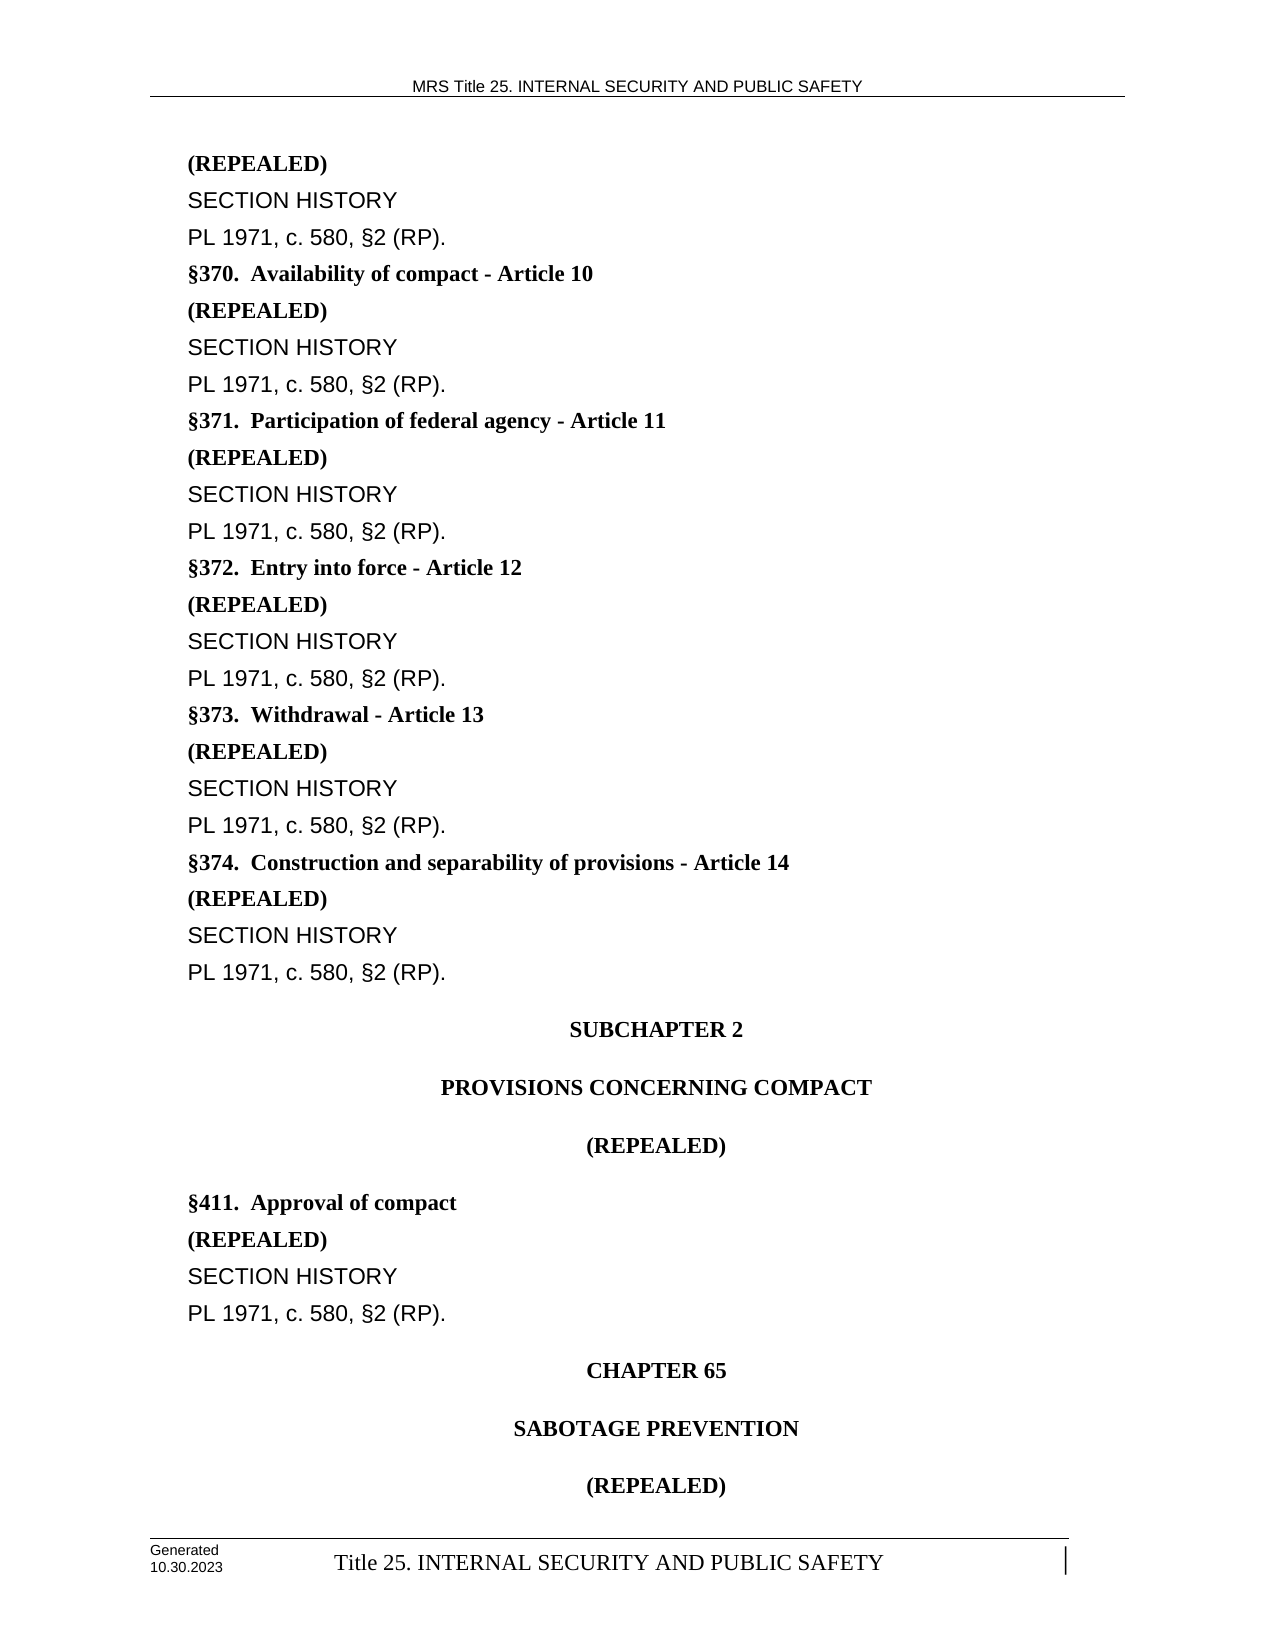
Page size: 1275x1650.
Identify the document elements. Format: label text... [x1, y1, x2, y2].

text PL 1971, c. 580, §2 (RP). [187, 518, 1125, 544]
text PL 1971, c. 580, §2 (RP). [187, 1300, 1125, 1326]
text PL 1971, c. 580, §2 (RP). [187, 812, 1125, 838]
text (REPEALED) [187, 150, 1125, 176]
text PL 1971, c. 580, §2 (RP). [187, 959, 1125, 985]
text SABOTAGE PREVENTION [187, 1415, 1125, 1441]
text (REPEALED) [187, 591, 1125, 618]
text PL 1971, c. 580, §2 (RP). [187, 665, 1125, 691]
text (REPEALED) [187, 444, 1125, 471]
text (REPEALED) [187, 1132, 1125, 1158]
text §371. Participation of federal agency - Article 11 [187, 407, 1125, 434]
text (REPEALED) [187, 885, 1125, 912]
text PL 1971, c. 580, §2 (RP). [187, 223, 1125, 250]
text (REPEALED) [187, 297, 1125, 323]
text (REPEALED) [187, 1472, 1125, 1499]
text SECTION HISTORY [187, 775, 1125, 801]
text SECTION HISTORY [187, 334, 1125, 360]
text CHAPTER 65 [187, 1357, 1125, 1384]
text §372. Entry into force - Article 12 [187, 554, 1125, 581]
text (REPEALED) [187, 738, 1125, 765]
text §374. Construction and separability of provisions - Article 14 [187, 849, 1125, 875]
text SECTION HISTORY [187, 922, 1125, 948]
text SUBCHAPTER 2 [187, 1017, 1125, 1043]
text SECTION HISTORY [187, 1263, 1125, 1289]
text §411. Approval of compact [187, 1189, 1125, 1216]
text PROVISIONS CONCERNING COMPACT [187, 1074, 1125, 1101]
text §370. Availability of compact - Article 10 [187, 260, 1125, 287]
text §373. Withdrawal - Article 13 [187, 702, 1125, 728]
text SECTION HISTORY [187, 187, 1125, 213]
text SECTION HISTORY [187, 481, 1125, 507]
text PL 1971, c. 580, §2 (RP). [187, 371, 1125, 397]
text (REPEALED) [187, 1226, 1125, 1252]
text SECTION HISTORY [187, 628, 1125, 654]
